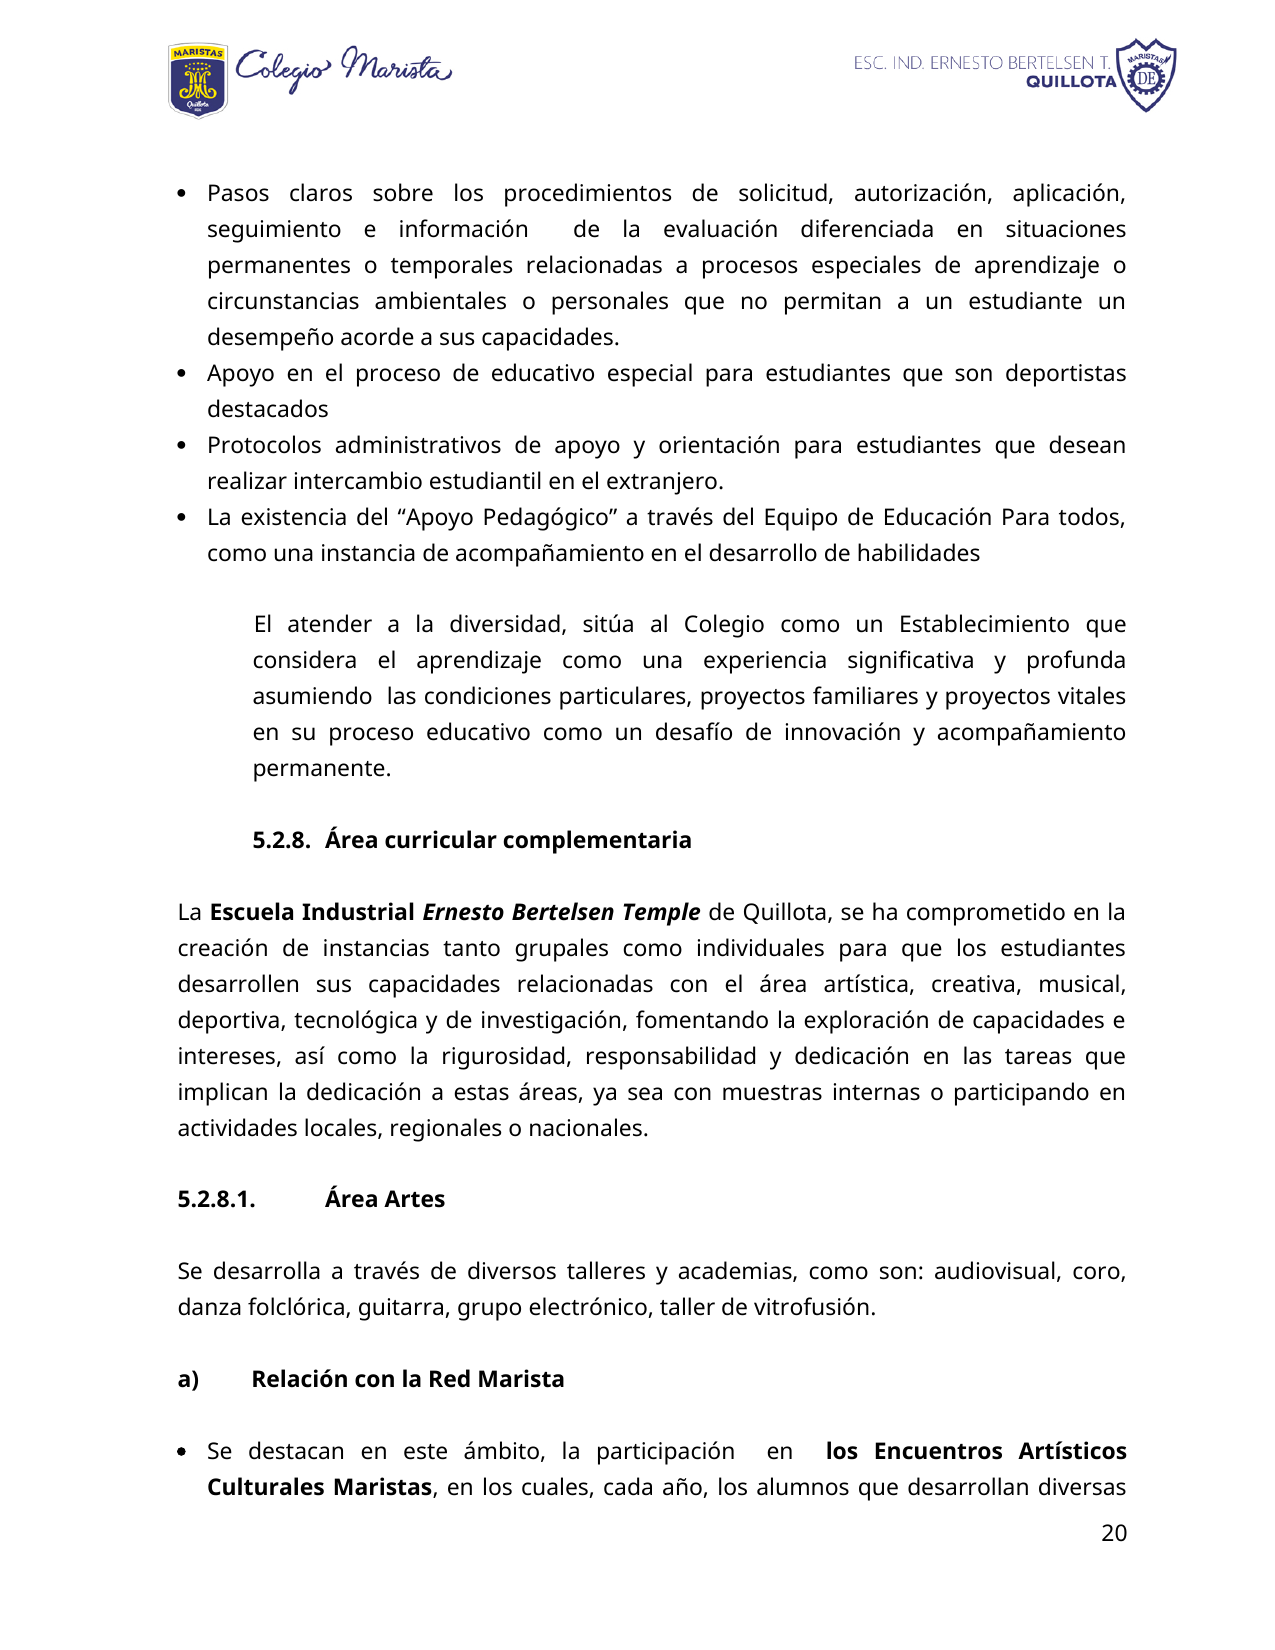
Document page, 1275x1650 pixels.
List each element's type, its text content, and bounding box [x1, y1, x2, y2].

text La Escuela Industrial Ernesto Bertelsen Temple de Quillota, se ha comprometido en la creación de instancias tanto grupales como individuales para que los estudiantes desarrollen sus capacidades relacionadas con el área artística, creativa, musical, deportiva, tecnológica y de investigación, fomentando la exploración de capacidades e intereses, así como la rigurosidad, responsabilidad y dedicación en las tareas que implican la dedicación a estas áreas, ya sea con muestras internas o participando en actividades locales, regionales o nacionales. [177, 896, 1127, 1143]
list Pasos claros sobre los procedimientos de solicitud, autorización, aplicación, seguimiento e información de la evaluación diferenciada en situaciones permanentes o temporales relacionadas a procesos especiales de aprendizaje o circunstancias ambientales o personales que no permitan a un estudiante un desempeño acorde a sus capacidades. [177, 177, 1127, 352]
list Apoyo en el proceso de educativo especial para estudiantes que son deportistas destacados [177, 357, 1127, 424]
list Protocolos administrativos de apoyo y orientación para estudiantes que desean realizar intercambio estudiantil en el extranjero. [177, 429, 1127, 496]
picture [135, 13, 1195, 138]
text Se desarrolla a través de diversos talleres y academias, como son: audiovisual, coro, danza folclórica, guitarra, grupo electrónico, taller de vitrofusión. [177, 1255, 1127, 1322]
text El atender a la diversidad, sitúa al Colegio como un Establecimiento que considera el aprendizaje como una experiencia significativa y profunda asumiendo las condiciones particulares, proyectos familiares y proyectos vitales en su proceso educativo como un desafío de innovación y acompañamiento permanente. [252, 608, 1127, 783]
list La existencia del “Apoyo Pedagógico” a través del Equipo de Educación Para todos, como una instancia de acompañamiento en el desarrollo de habilidades [177, 501, 1127, 568]
list Relación con la Red Marista [177, 1363, 1127, 1394]
list Área curricular complementaria [252, 824, 1127, 855]
list Área Artes [177, 1183, 1127, 1215]
